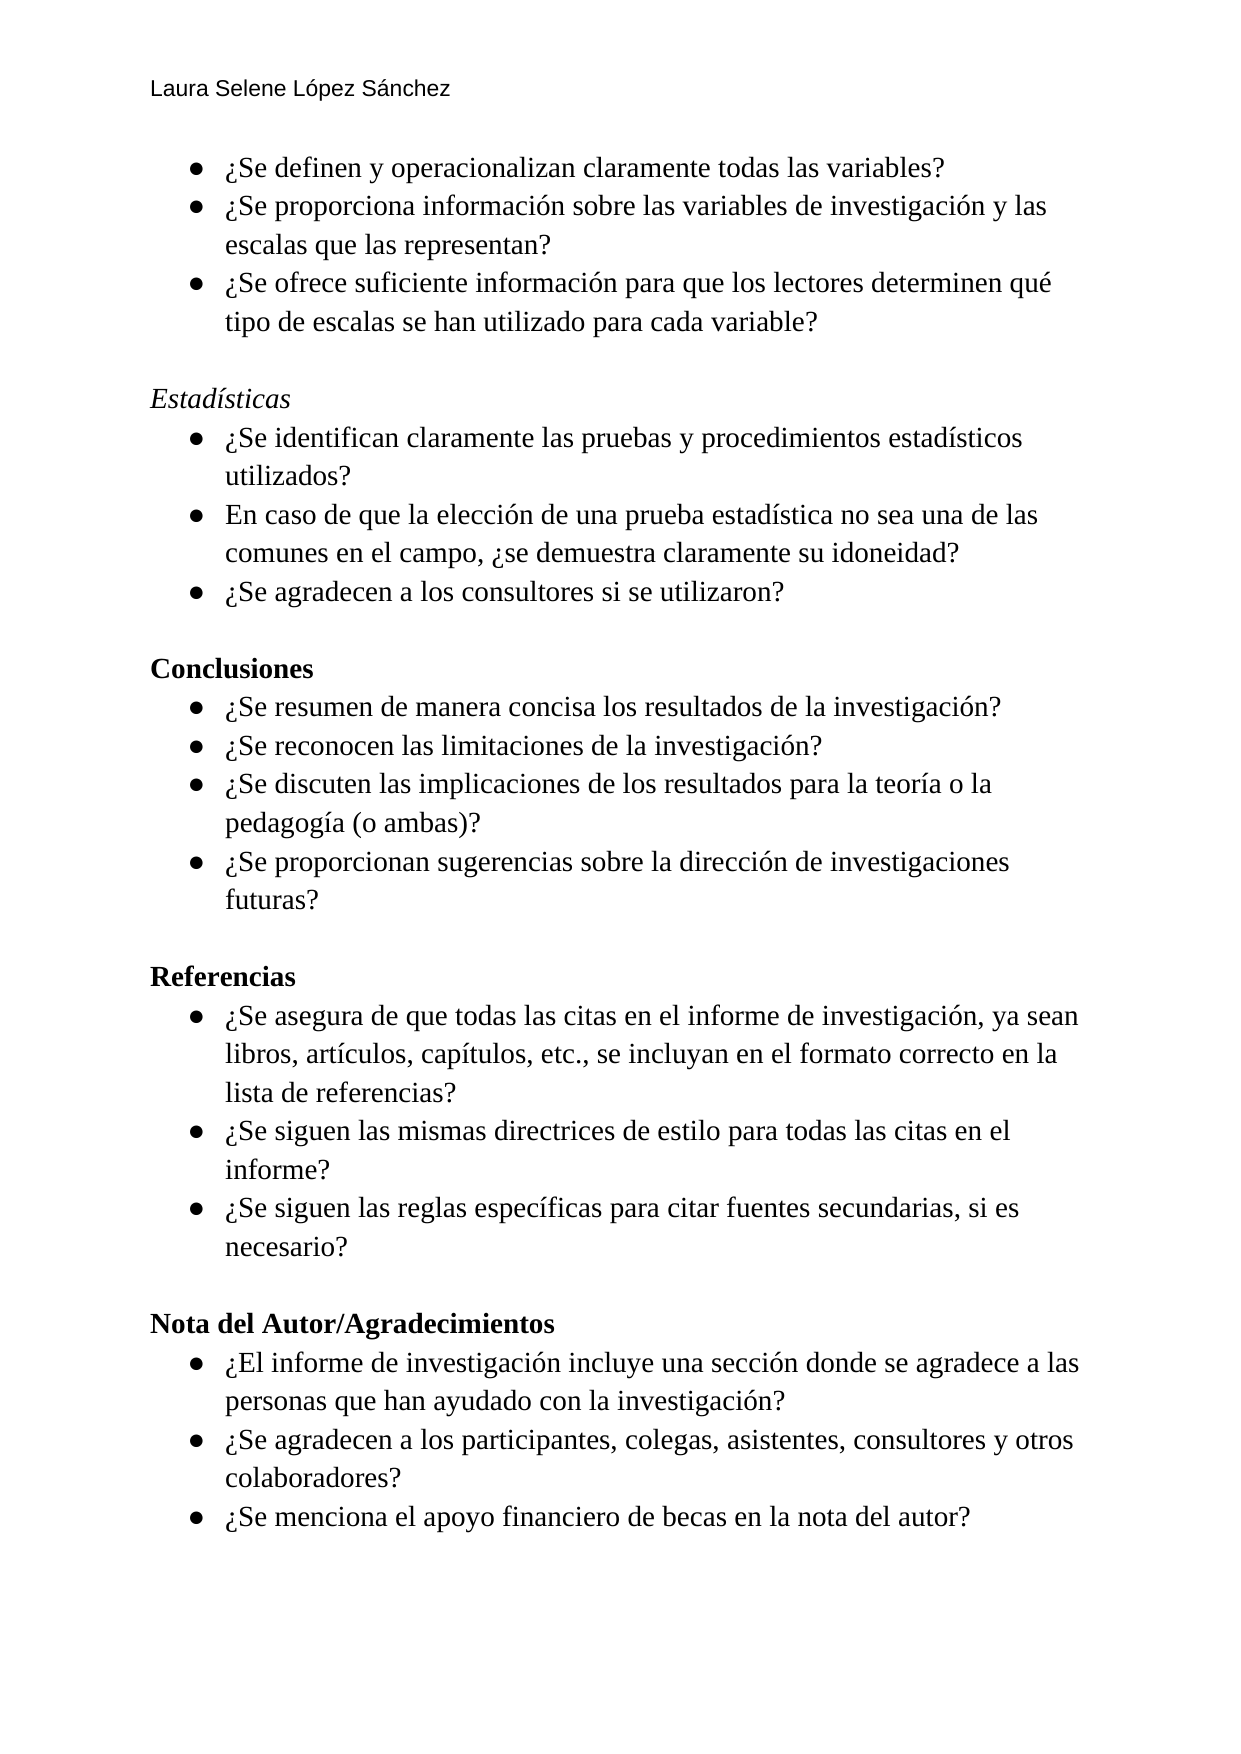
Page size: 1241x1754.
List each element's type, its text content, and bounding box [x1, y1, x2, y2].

list ¿Se siguen las mismas directrices de estilo para todas las citas en el informe? [187, 1113, 1090, 1186]
text Conclusiones [150, 651, 1090, 684]
list ¿Se identifican claramente las pruebas y procedimientos estadísticos utilizados? [187, 420, 1090, 492]
list ¿Se siguen las reglas específicas para citar fuentes secundarias, si es necesario? [187, 1191, 1090, 1263]
list ¿Se reconocen las limitaciones de la investigación? [187, 728, 1090, 762]
list ¿Se menciona el apoyo financiero de becas en la nota del autor? [187, 1499, 1090, 1532]
list En caso de que la elección de una prueba estadística no sea una de las comunes en el campo, ¿se demuestra claramente su idoneidad? [187, 497, 1090, 569]
list ¿Se agradecen a los consultores si se utilizaron? [187, 574, 1090, 607]
list ¿Se agradecen a los participantes, colegas, asistentes, consultores y otros colaboradores? [187, 1422, 1090, 1494]
list ¿Se resumen de manera concisa los resultados de la investigación? [187, 689, 1090, 723]
list ¿Se ofrece suficiente información para que los lectores determinen qué tipo de escalas se han utilizado para cada variable? [187, 266, 1090, 338]
list ¿Se proporciona información sobre las variables de investigación y las escalas que las representan? [187, 188, 1090, 261]
list ¿Se proporcionan sugerencias sobre la dirección de investigaciones futuras? [187, 844, 1090, 916]
list ¿Se discuten las implicaciones de los resultados para la teoría o la pedagogía (o ambas)? [187, 767, 1090, 839]
text Nota del Autor/Agradecimientos [150, 1306, 1090, 1340]
text Referencias [150, 959, 1090, 993]
list ¿El informe de investigación incluye una sección donde se agradece a las personas que han ayudado con la investigación? [187, 1345, 1090, 1417]
text Estadísticas [150, 381, 1090, 415]
list ¿Se asegura de que todas las citas en el informe de investigación, ya sean libros, artículos, capítulos, etc., se incluyan en el formato correcto en la lista de referencias? [187, 998, 1090, 1108]
list ¿Se definen y operacionalizan claramente todas las variables? [187, 150, 1090, 183]
